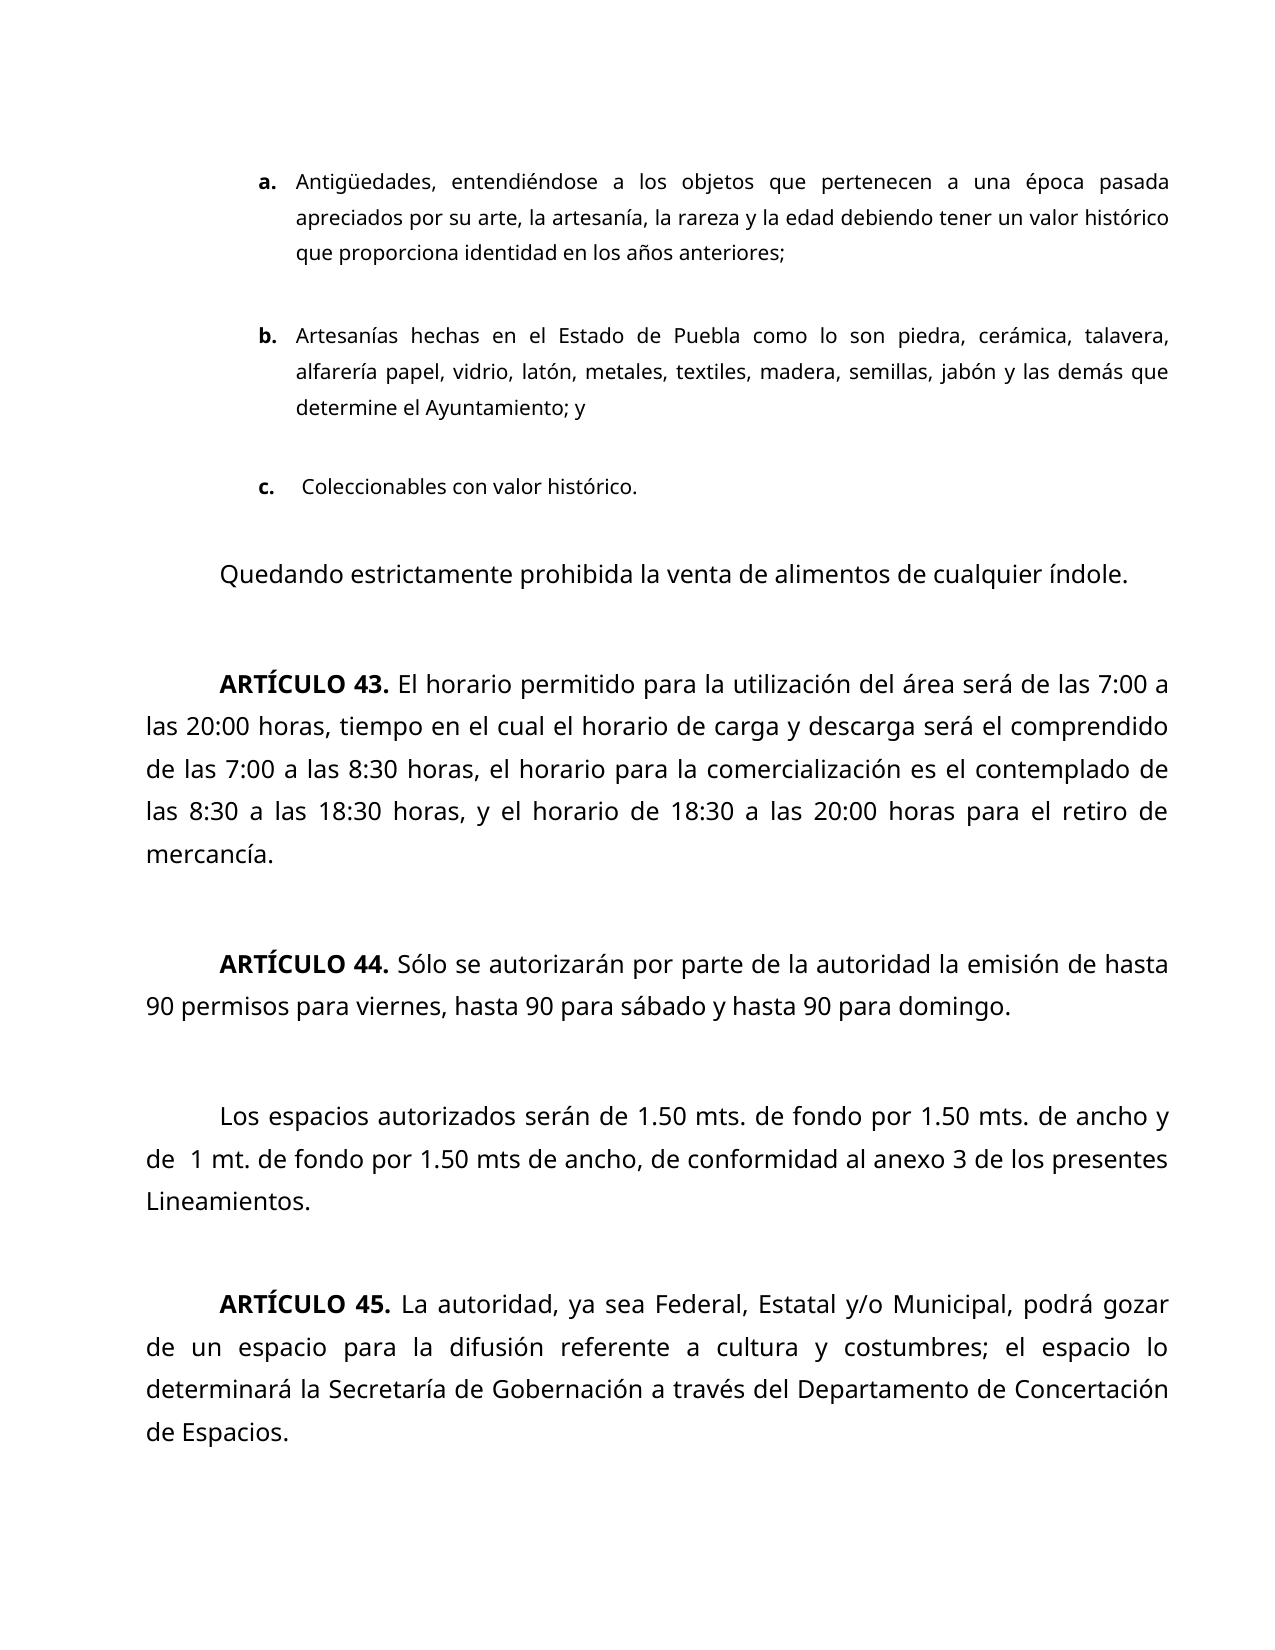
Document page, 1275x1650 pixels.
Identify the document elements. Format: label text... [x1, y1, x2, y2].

text ARTÍCULO 44. Sólo se autorizarán por parte de la autoridad la emisión de hasta 90 permisos para viernes, hasta 90 para sábado y hasta 90 para domingo. [146, 946, 1170, 1023]
list Antigüedades, entendiéndose a los objetos que pertenecen a una época pasada apreciados por su arte, la artesanía, la rareza y la edad debiendo tener un valor histórico que proporciona identidad en los años anteriores; [258, 167, 1170, 267]
text Quedando estrictamente prohibida la venta de alimentos de cualquier índole. [146, 556, 1170, 590]
text ARTÍCULO 43. El horario permitido para la utilización del área será de las 7:00 a las 20:00 horas, tiempo en el cual el horario de carga y descarga será el comprendido de las 7:00 a las 8:30 horas, el horario para la comercialización es el contemplado de las 8:30 a las 18:30 horas, y el horario de 18:30 a las 20:00 horas para el retiro de mercancía. [146, 666, 1170, 870]
list Coleccionables con valor histórico. [258, 472, 1170, 500]
text Los espacios autorizados serán de 1.50 mts. de fondo por 1.50 mts. de ancho y de 1 mt. de fondo por 1.50 mts de ancho, de conformidad al anexo 3 de los presentes Lineamientos. [146, 1099, 1170, 1218]
text ARTÍCULO 45. La autoridad, ya sea Federal, Estatal y/o Municipal, podrá gozar de un espacio para la difusión referente a cultura y costumbres; el espacio lo determinará la Secretaría de Gobernación a través del Departamento de Concertación de Espacios. [146, 1287, 1170, 1449]
list Artesanías hechas en el Estado de Puebla como lo son piedra, cerámica, talavera, alfarería papel, vidrio, latón, metales, textiles, madera, semillas, jabón y las demás que determine el Ayuntamiento; y [258, 322, 1170, 421]
